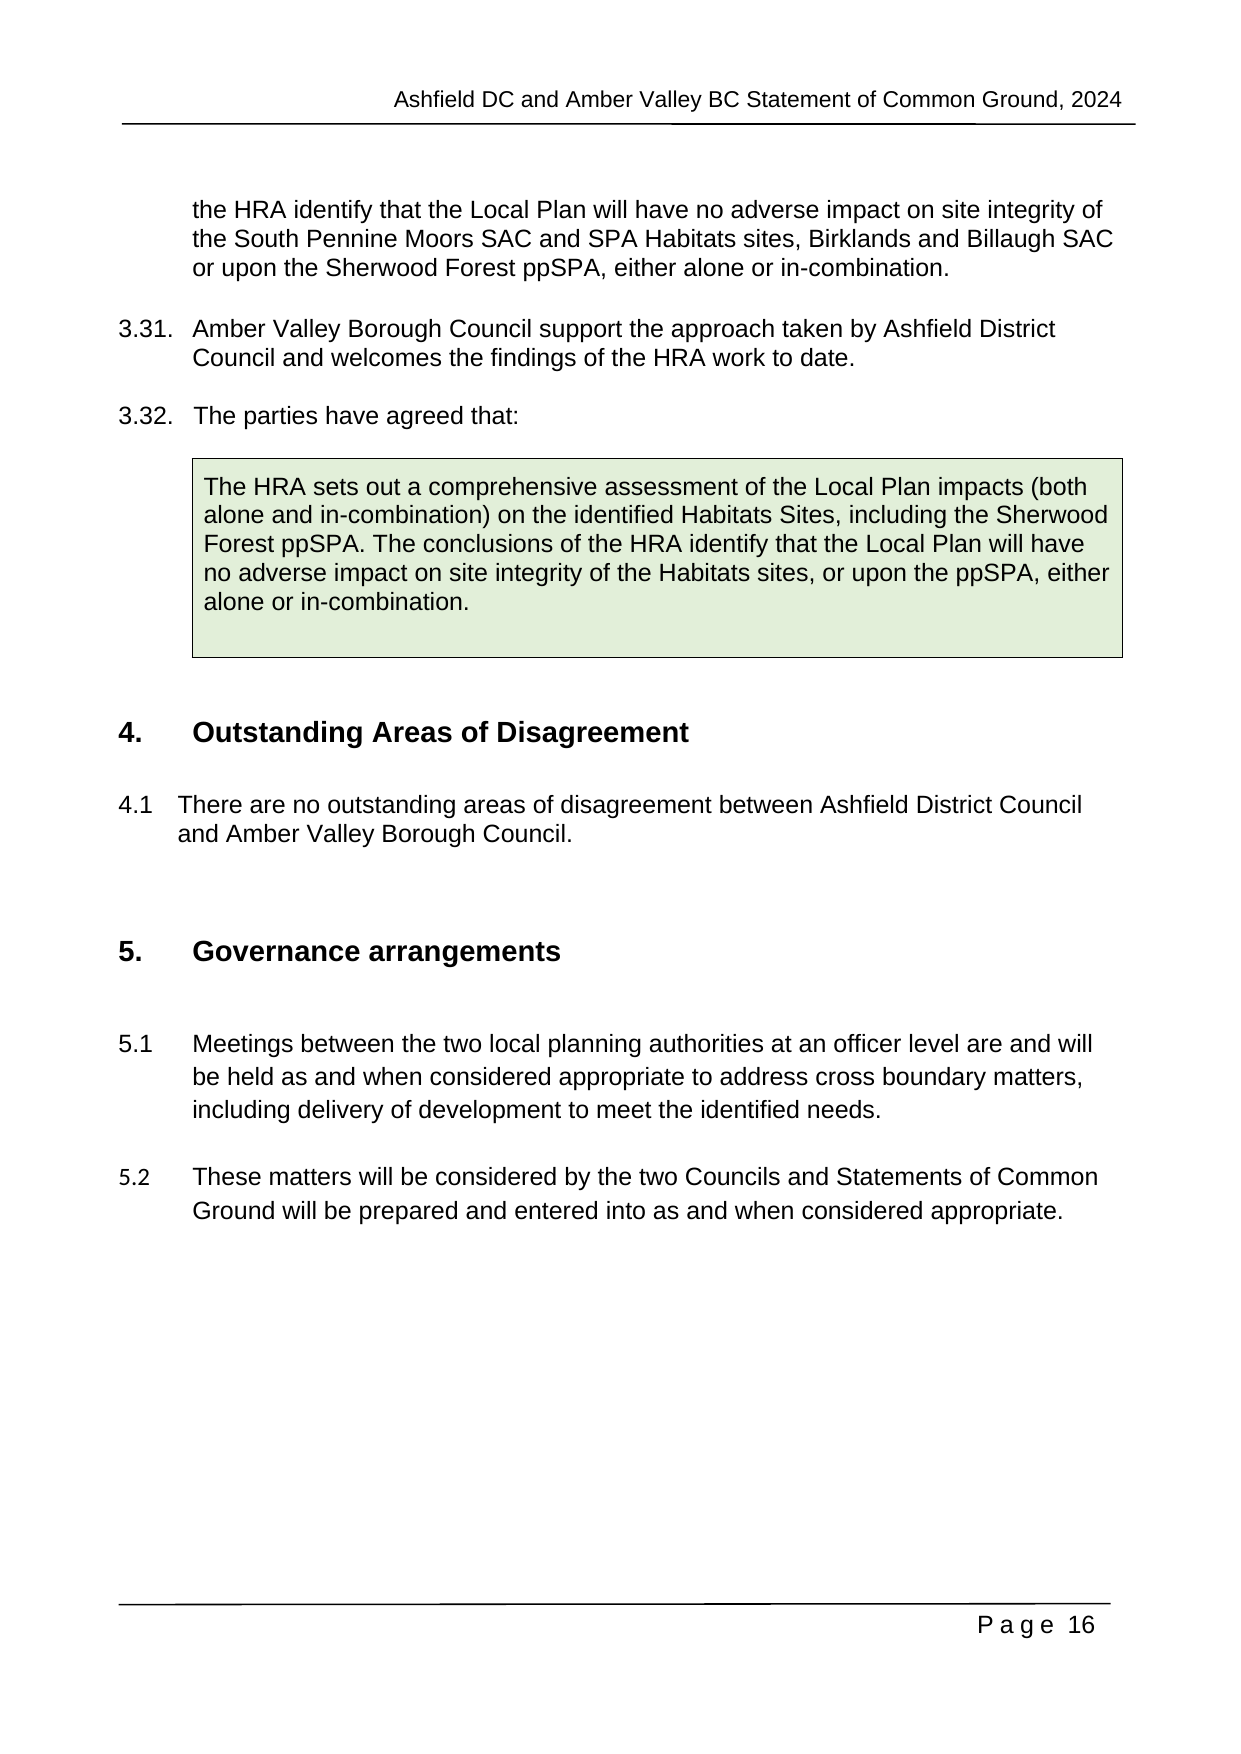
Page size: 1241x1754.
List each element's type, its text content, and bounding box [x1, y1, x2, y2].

list The parties have agreed that: [118, 401, 1122, 429]
subtitle Outstanding Areas of Disagreement [118, 715, 1122, 749]
table_header The HRA sets out a comprehensive assessment of the Local Plan impacts (both alone and in-combination) on the identified Habitats Sites, including the Sherwood Forest ppSPA. The conclusions of the HRA identify that the Local Plan will have no adverse impact on site integrity of the Habitats sites, or upon the ppSPA, either alone or in-combination. [193, 459, 1122, 657]
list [118, 195, 1122, 281]
list These matters will be considered by the two Councils and Statements of Common Ground will be prepared and entered into as and when considered appropriate. [118, 1161, 1122, 1225]
text 4.1 There are no outstanding areas of disagreement between Ashfield District Council and Amber Valley Borough Council. [118, 790, 1122, 848]
list Amber Valley Borough Council support the approach taken by Ashfield District Council and welcomes the findings of the HRA work to date. [118, 314, 1122, 372]
subtitle Governance arrangements [118, 934, 1122, 967]
list Meetings between the two local planning authorities at an officer level are and will be held as and when considered appropriate to address cross boundary matters, including delivery of development to meet the identified needs. [118, 1029, 1122, 1124]
